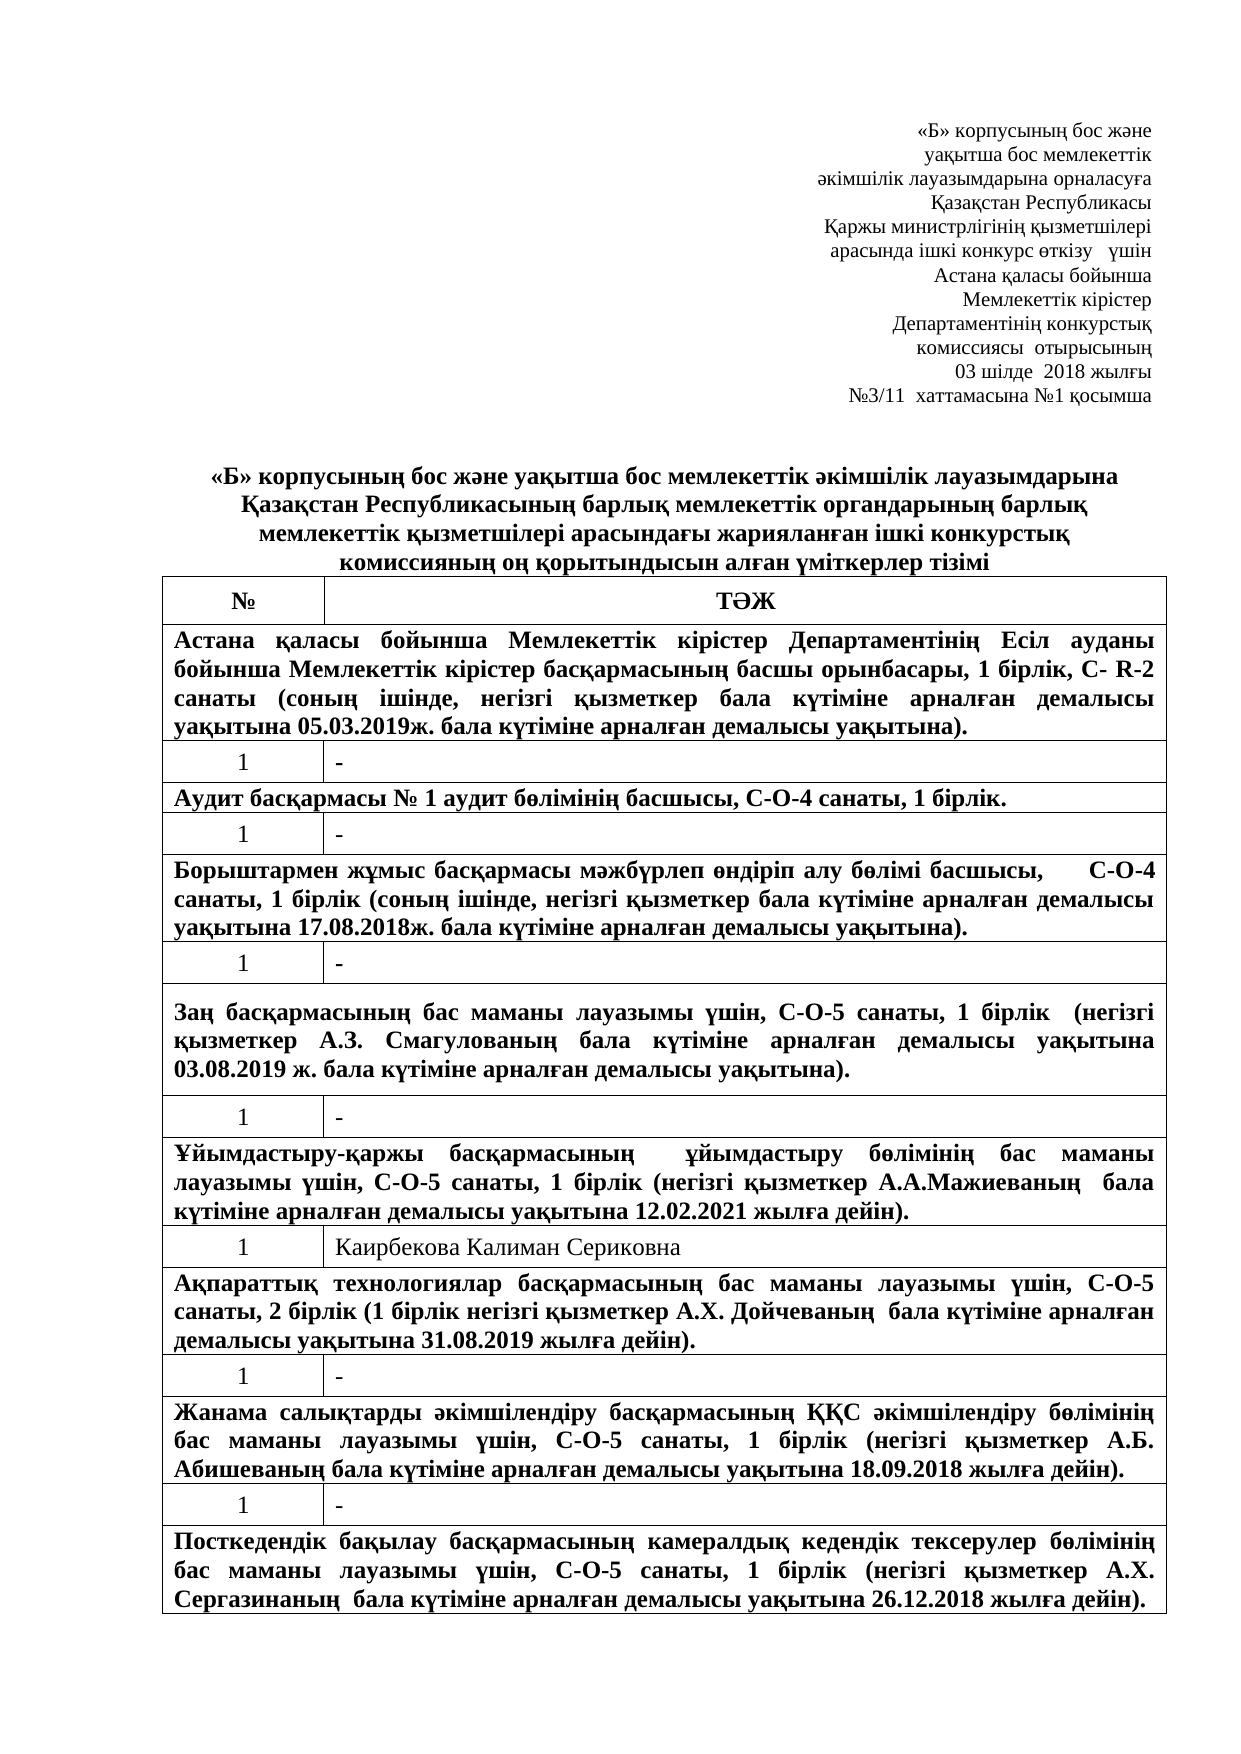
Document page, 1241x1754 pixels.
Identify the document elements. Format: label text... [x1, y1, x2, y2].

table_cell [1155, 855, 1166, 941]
text арасында ішкі конкурс өткізу үшін [620, 238, 1152, 262]
table_cell 1 [163, 741, 323, 782]
table_cell 1 [163, 942, 323, 983]
text комиссиясы отырысының [177, 335, 1152, 359]
text Қаржы министрлігінің қызметшілері [620, 214, 1152, 238]
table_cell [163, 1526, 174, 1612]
table_cell 1 [163, 1484, 323, 1525]
table_cell Жанама салықтарды әкімшілендіру басқармасының ҚҚС әкімшілендіру бөлімінің бас маманы лауазымы үшін, С-О-5 санаты, 1 бірлік (негізгі қызметкер А.Б. Абишеваның бала күтіміне арналған демалысы уақытына 18.09.2018 жылға дейін). [163, 1397, 1166, 1483]
table_cell Астана қаласы бойынша Мемлекеттік кірістер Департаментінің Есіл ауданы бойынша Мемлекеттік кірістер басқармасының басшы орынбасары, 1 бірлік, С- R-2 санаты (соның ішінде, негізгі қызметкер бала күтіміне арналған демалысы уақытына 05.03.2019ж. бала күтіміне арналған демалысы уақытына). [163, 625, 1166, 740]
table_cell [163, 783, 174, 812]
table_cell Каирбекова Калиман Сериковна [324, 1226, 1166, 1267]
table_cell 1 [163, 1226, 323, 1267]
table_cell Ұйымдастыру-қаржы басқармасының ұйымдастыру бөлімінің бас маманы лауазымы үшін, С-О-5 санаты, 1 бірлік (негізгі қызметкер А.А.Мажиеваның бала күтіміне арналған демалысы уақытына 12.02.2021 жылға дейін). [163, 1138, 1166, 1224]
table_cell - [324, 1355, 1166, 1396]
table_cell - [324, 741, 1166, 782]
text уақытша бос мемлекеттік [620, 142, 1152, 166]
table_cell 1 [163, 1096, 323, 1137]
table_cell 1 [163, 1355, 323, 1396]
table_cell 1 [163, 813, 323, 854]
text «Б» корпусының бос және [620, 118, 1152, 142]
table_cell Заң басқармасының бас маманы лауазымы үшін, С-О-5 санаты, 1 бірлік (негізгі қызметкер А.З. Смагулованың бала күтіміне арналған демалысы уақытына 03.08.2019 ж. бала күтіміне арналған демалысы уақытына). [163, 984, 1166, 1095]
text Астана қаласы бойынша [620, 262, 1152, 287]
text Қазақстан Республикасы [620, 190, 1152, 214]
text әкімшілік лауазымдарына орналасуға [620, 166, 1152, 190]
table_cell - [324, 942, 1166, 983]
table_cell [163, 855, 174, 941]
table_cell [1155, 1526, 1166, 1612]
table_cell - [324, 813, 1166, 854]
text 03 шілде 2018 жылғы [177, 359, 1152, 383]
text Мемлекеттік кірістер [177, 287, 1152, 311]
table_cell Ақпараттық технологиялар басқармасының бас маманы лауазымы үшін, С-О-5 санаты, 2 бірлік (1 бірлік негізгі қызметкер А.Х. Дойчеваның бала күтіміне арналған демалысы уақытына 31.08.2019 жылға дейін). [163, 1268, 1166, 1354]
table_cell - [324, 1484, 1166, 1525]
table_cell - [324, 1096, 1166, 1137]
text Департаментінің конкурстық [177, 311, 1152, 335]
text №3/11 хаттамасына №1 қосымша [177, 383, 1152, 407]
table_header ТӘЖ [325, 577, 1166, 624]
table_header № [163, 577, 324, 624]
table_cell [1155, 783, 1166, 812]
text «Б» корпусының бос және уақытша бос мемлекеттік әкімшілік лауазымдарына Қазақстан Республикасының барлық мемлекеттік органдарының барлық мемлекеттік қызметшілері арасындағы жарияланған ішкі конкурстық комиссияның оң қорытындысын алған үміткерлер тізімі [177, 461, 1152, 576]
